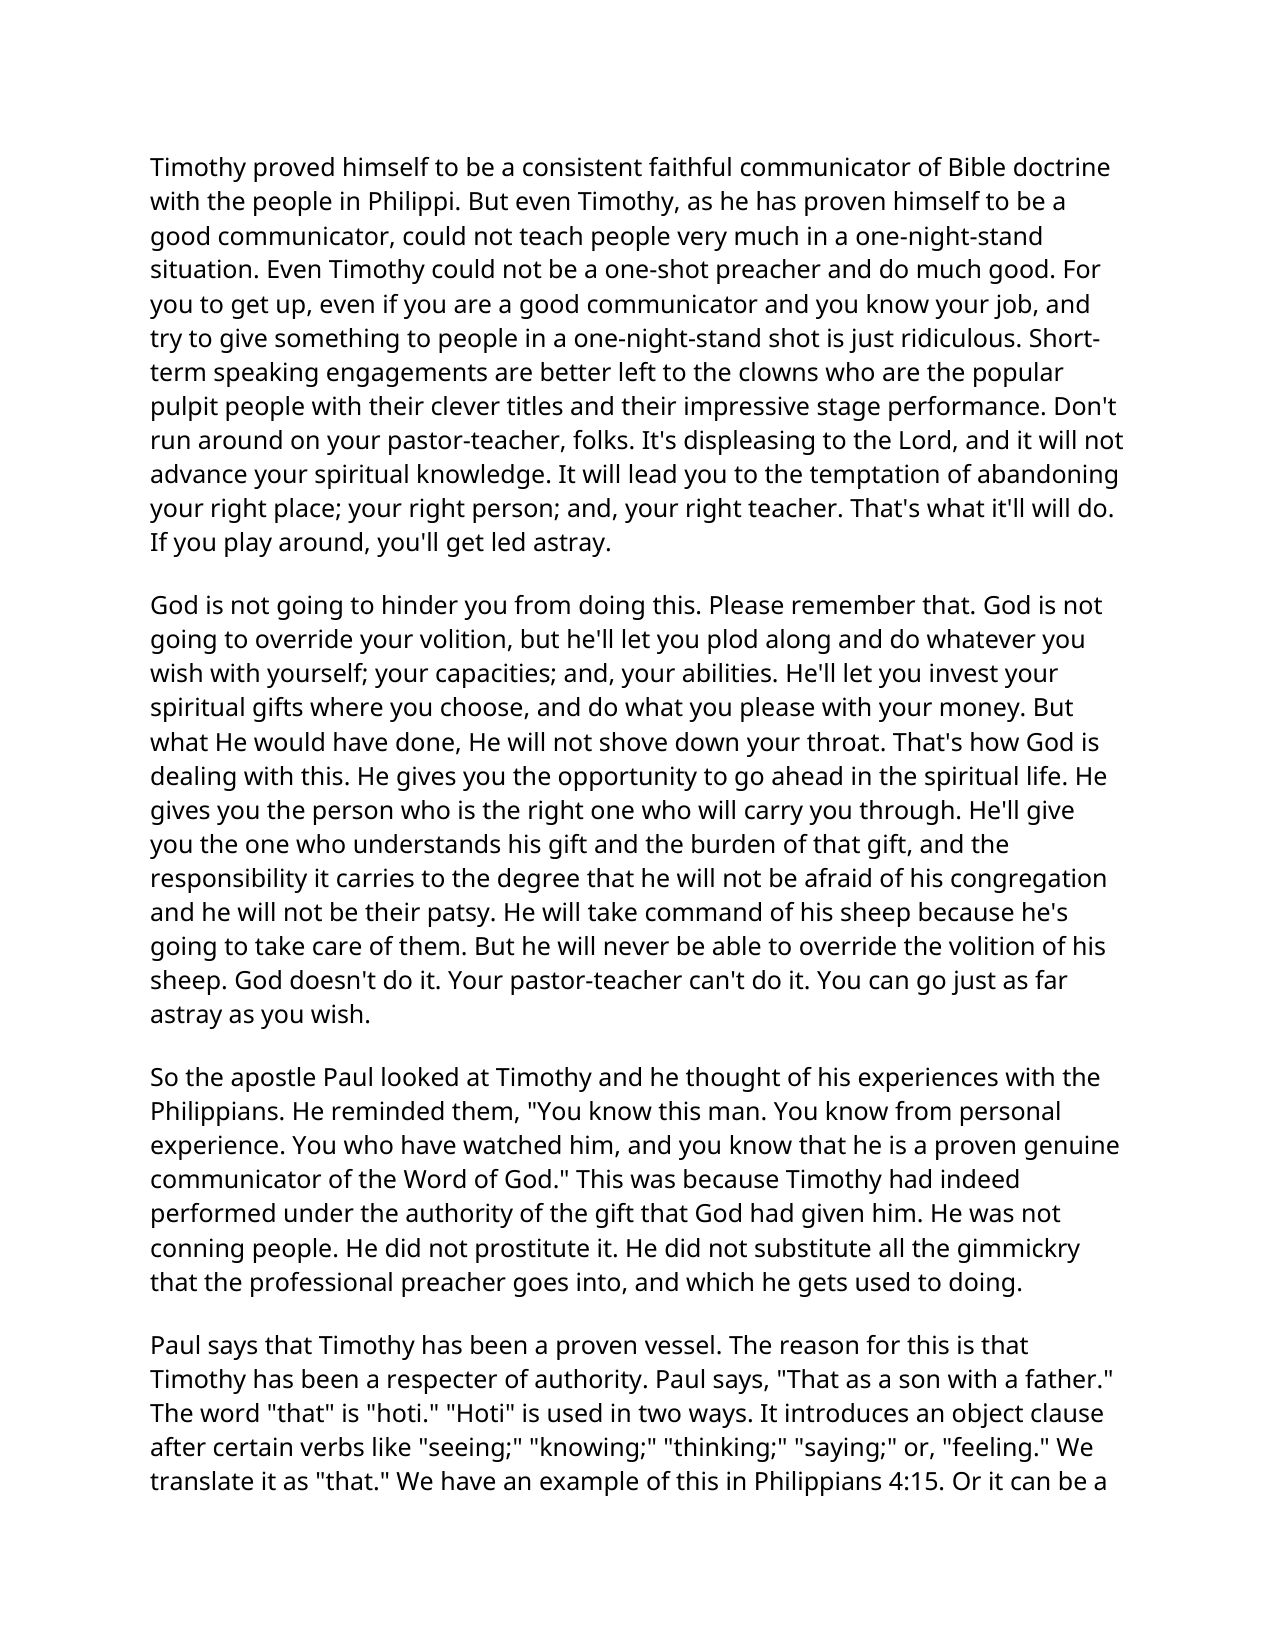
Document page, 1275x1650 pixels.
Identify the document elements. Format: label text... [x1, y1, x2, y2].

text So the apostle Paul looked at Timothy and he thought of his experiences with the Philippians. He reminded them, "You know this man. You know from personal experience. You who have watched him, and you know that he is a proven genuine communicator of the Word of God." This was because Timothy had indeed performed under the authority of the gift that God had given him. He was not conning people. He did not prostitute it. He did not substitute all the gimmickry that the professional preacher goes into, and which he gets used to doing. [150, 1060, 1125, 1298]
text God is not going to hinder you from doing this. Please remember that. God is not going to override your volition, but he'll let you plod along and do whatever you wish with yourself; your capacities; and, your abilities. He'll let you invest your spiritual gifts where you choose, and do what you please with your money. But what He would have done, He will not shove down your throat. That's how God is dealing with this. He gives you the opportunity to go ahead in the spiritual life. He gives you the person who is the right one who will carry you through. He'll give you the one who understands his gift and the burden of that gift, and the responsibility it carries to the degree that he will not be afraid of his congregation and he will not be their patsy. He will take command of his sheep because he's going to take care of them. But he will never be able to override the volition of his sheep. God doesn't do it. Your pastor-teacher can't do it. You can go just as far astray as you wish. [150, 588, 1125, 1031]
text Timothy proved himself to be a consistent faithful communicator of Bible doctrine with the people in Philippi. But even Timothy, as he has proven himself to be a good communicator, could not teach people very much in a one-night-stand situation. Even Timothy could not be a one-shot preacher and do much good. For you to get up, even if you are a good communicator and you know your job, and try to give something to people in a one-night-stand shot is just ridiculous. Short-term speaking engagements are better left to the clowns who are the popular pulpit people with their clever titles and their impressive stage performance. Don't run around on your pastor-teacher, folks. It's displeasing to the Lord, and it will not advance your spiritual knowledge. It will lead you to the temptation of abandoning your right place; your right person; and, your right teacher. That's what it'll will do. If you play around, you'll get led astray. [150, 150, 1125, 559]
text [150, 1327, 1125, 1498]
